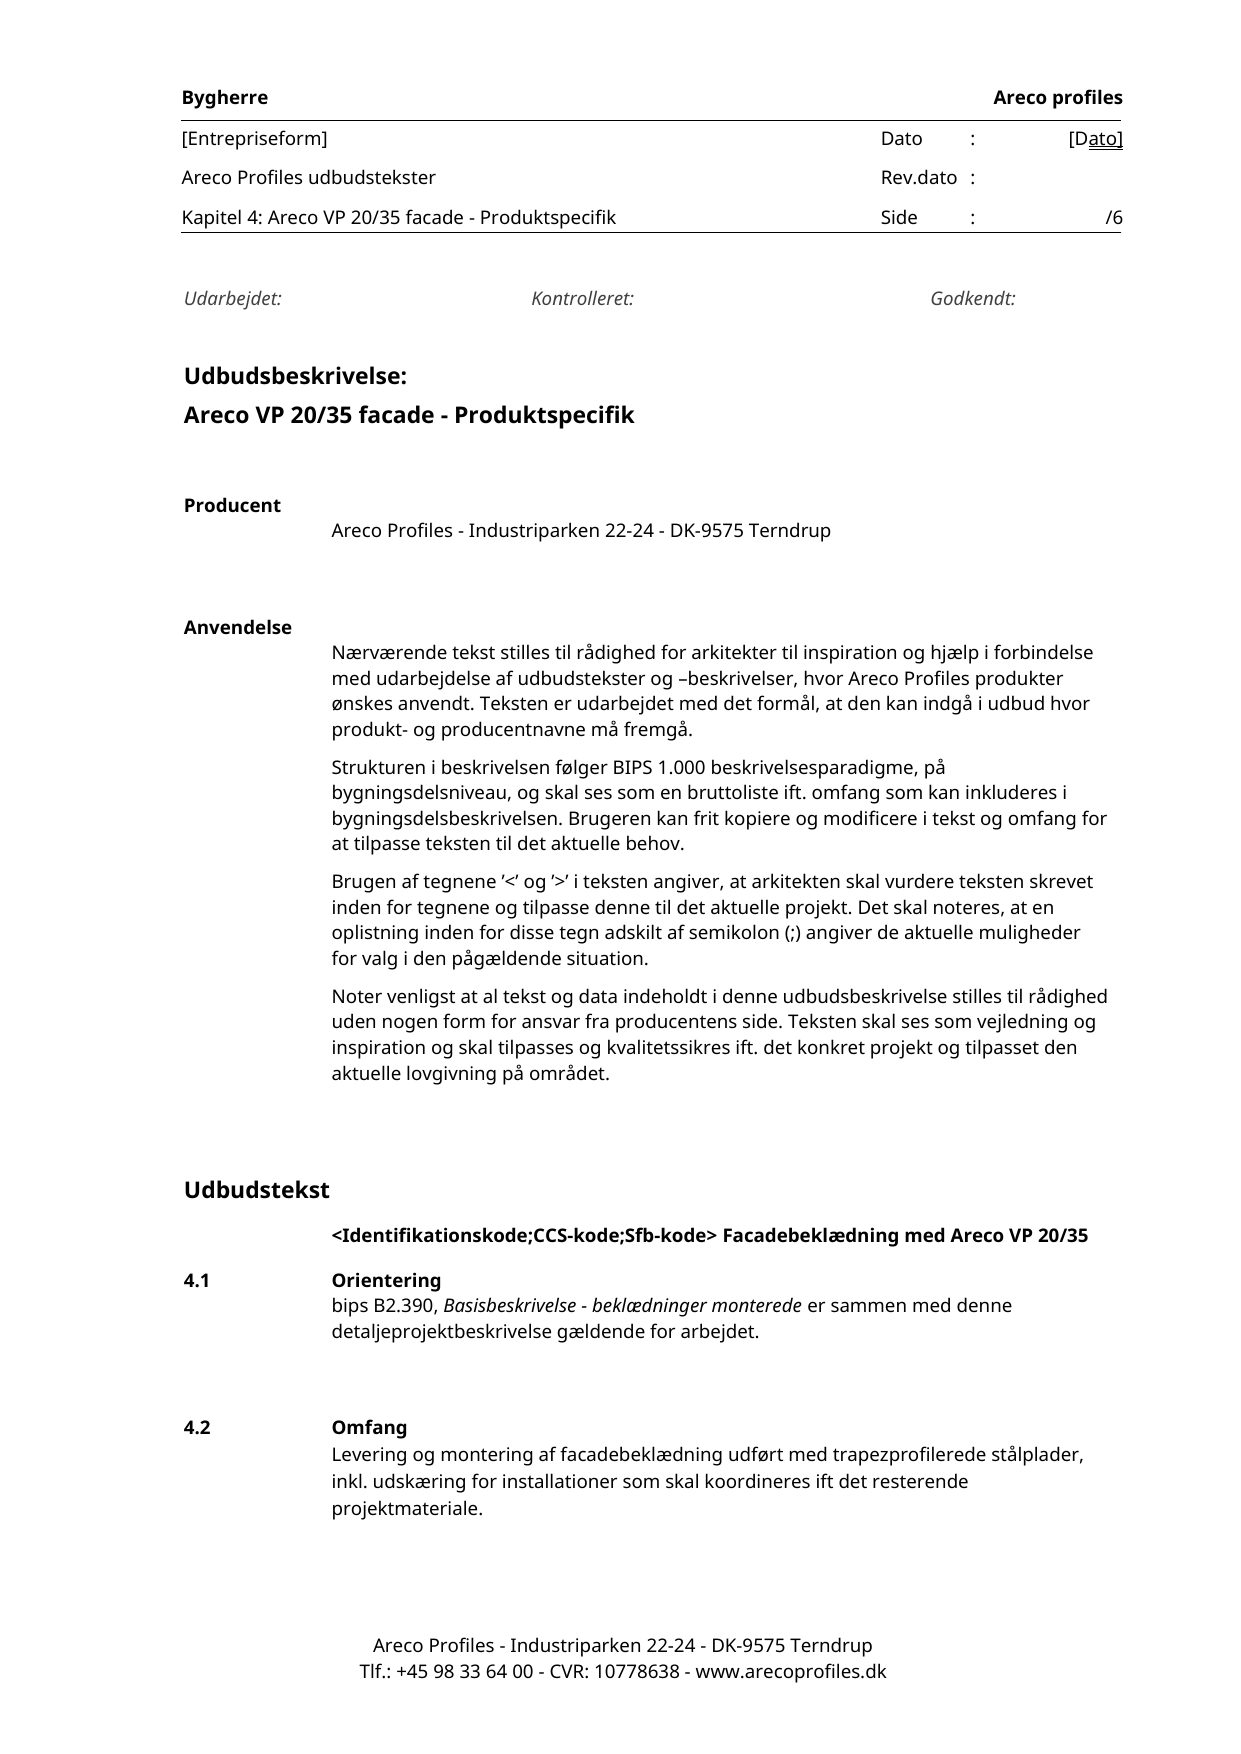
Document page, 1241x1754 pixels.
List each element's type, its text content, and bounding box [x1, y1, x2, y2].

subtitle Producent [184, 492, 1121, 518]
table_header Levering og montering af facadebeklædning udført med trapezprofilerede stålplader, inkl. udskæring for installationer som skal koordineres ift det resterende projektmateriale. [331, 1440, 1122, 1573]
table_header Areco Profiles - Industriparken 22-24 - DK-9575 Terndrup [331, 518, 1122, 595]
text Udarbejdet: Kontrolleret: Godkendt: [184, 283, 1121, 310]
subtitle ﻿Areco VP 20/35 facade - Produktspecifik [184, 402, 1121, 429]
table_header Nærværende tekst stilles til rådighed for arkitekter til inspiration og hjælp i forbindelse med udarbejdelse af udbudstekster og –beskrivelser, hvor Areco Profiles produkter ønskes anvendt. Teksten er udarbejdet med det formål, at den kan indgå i udbud hvor produkt- og producentnavne må fremgå. Strukturen i beskrivelsen følger BIPS 1.000 beskrivelsesparadigme, på bygningsdelsniveau, og skal ses som en bruttoliste ift. omfang som kan inkluderes i bygningsdelsbeskrivelsen. Brugeren kan frit kopiere og modificere i tekst og omfang for at tilpasse teksten til det aktuelle behov. Brugen af tegnene ’<’ og ’>’ i teksten angiver, at arkitekten skal vurdere teksten skrevet inden for tegnene og tilpasse denne til det aktuelle projekt. Det skal noteres, at en oplistning inden for disse tegn adskilt af semikolon (;) angiver de aktuelle muligheder for valg i den pågældende situation. Noter venligst at al tekst og data indeholdt i denne udbudsbeskrivelse stilles til rådighed uden nogen form for ansvar fra producentens side. Teksten skal ses som vejledning og inspiration og skal tilpasses og kvalitetssikres ift. det konkret projekt og tilpasset den aktuelle lovgivning på området. [331, 640, 1122, 1137]
table_header bips B2.390, Basisbeskrivelse - beklædninger monterede er sammen med denne detaljeprojektbeskrivelse gældende for arbejdet. [331, 1293, 1122, 1396]
subtitle <Identifikationskode;CCS-kode;Sfb-kode> [331, 1223, 1121, 1248]
text 4.2 Omfang [184, 1414, 1121, 1440]
subtitle Udbudstekst [184, 1177, 1121, 1204]
subtitle Anvendelse [184, 614, 1121, 639]
text 4.1 Orientering [184, 1267, 1121, 1293]
subtitle Udbudsbeskrivelse: [184, 362, 1121, 389]
